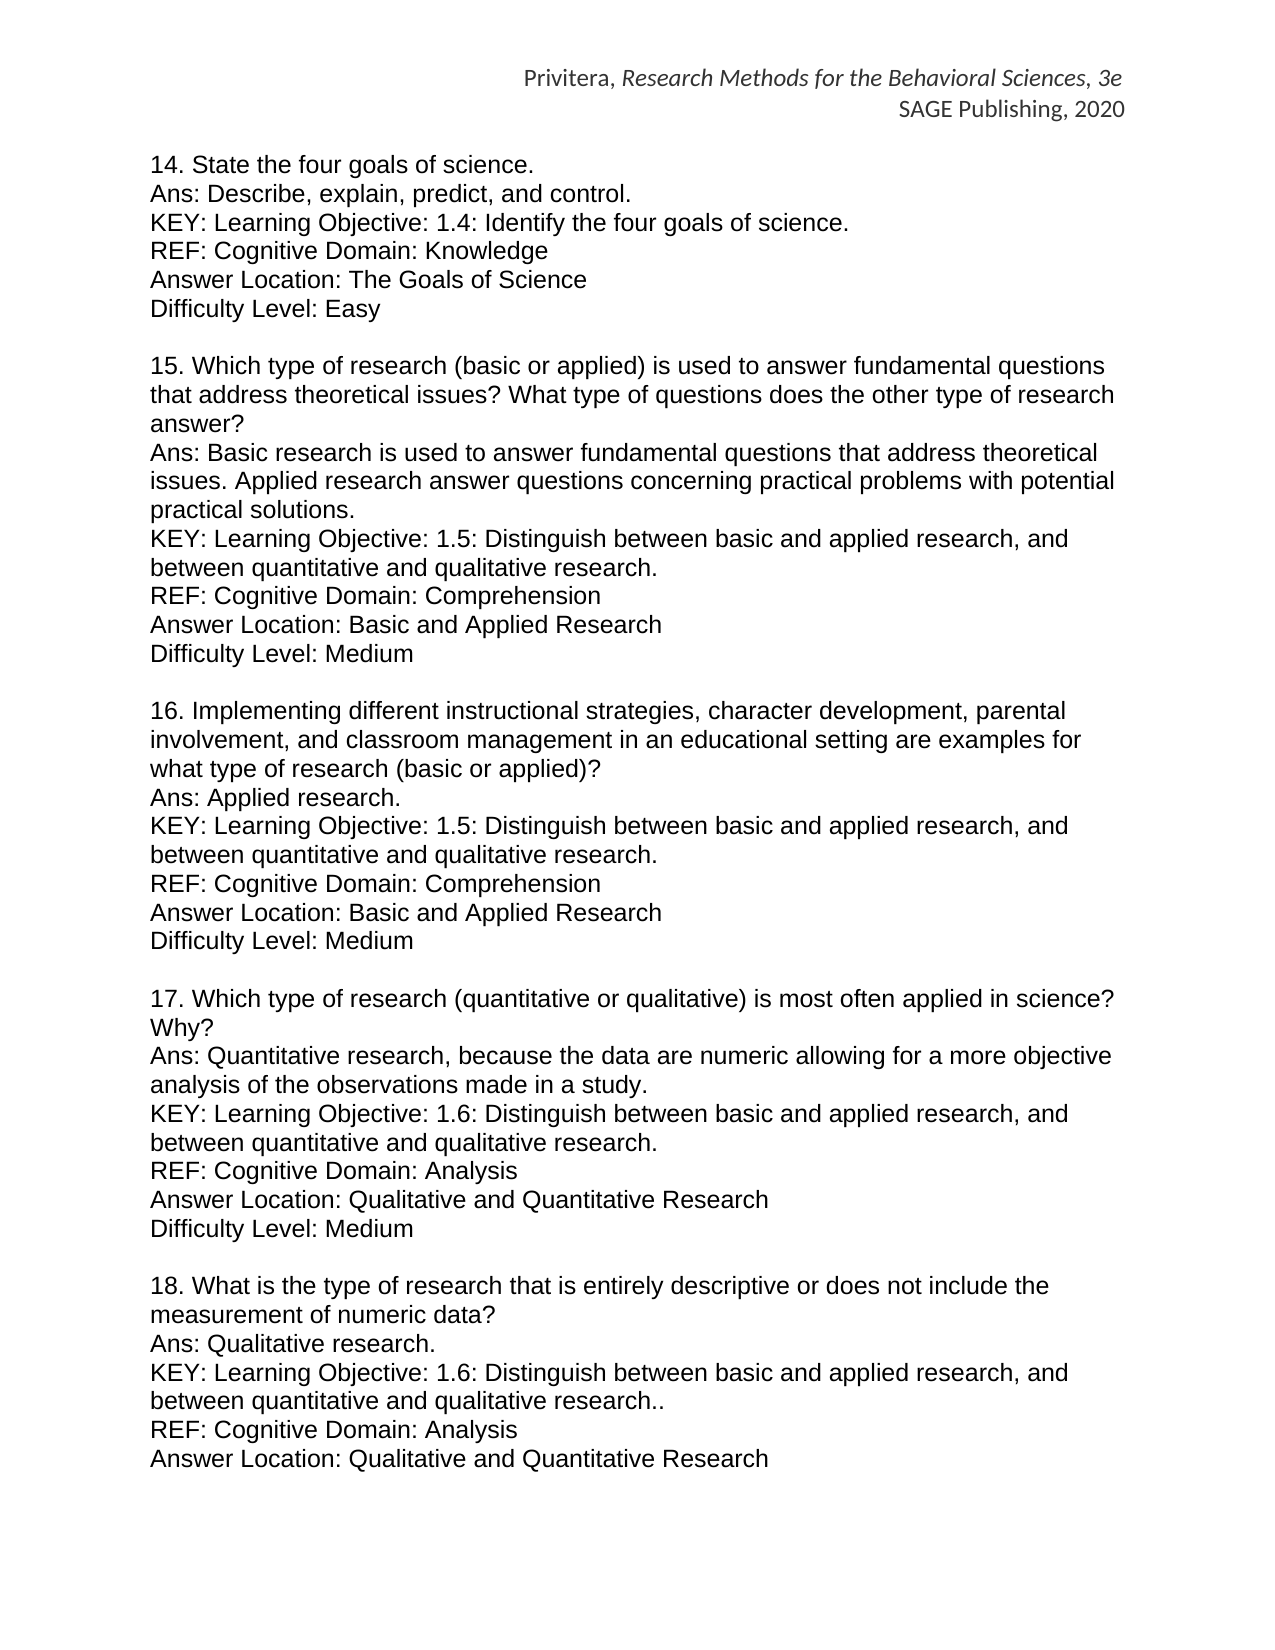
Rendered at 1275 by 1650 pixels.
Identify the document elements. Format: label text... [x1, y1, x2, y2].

text Ans: Applied research. [150, 782, 1125, 811]
text Ans: Basic research is used to answer fundamental questions that address theoretical issues. Applied research answer questions concerning practical problems with potential practical solutions. [150, 437, 1125, 524]
text Answer Location: The Goals of Science [150, 265, 1125, 294]
text Ans: Quantitative research, because the data are numeric allowing for a more objective analysis of the observations made in a study. [150, 1041, 1125, 1099]
text 16. Implementing different instructional strategies, character development, parental involvement, and classroom management in an educational setting are examples for what type of research (basic or applied)? [150, 696, 1125, 782]
text KEY: Learning Objective: 1.6: Distinguish between basic and applied research, and between quantitative and qualitative research.. [150, 1357, 1125, 1415]
text Ans: Qualitative research. [150, 1329, 1125, 1357]
text 18. What is the type of research that is entirely descriptive or does not include the measurement of numeric data? [150, 1271, 1125, 1329]
text REF: Cognitive Domain: Comprehension [150, 581, 1125, 610]
text 14. State the four goals of science. [150, 150, 1125, 179]
text Answer Location: Qualitative and Quantitative Research [150, 1185, 1125, 1214]
text Answer Location: Basic and Applied Research [150, 897, 1125, 926]
text Answer Location: Basic and Applied Research [150, 610, 1125, 639]
text REF: Cognitive Domain: Comprehension [150, 869, 1125, 897]
text 17. Which type of research (quantitative or qualitative) is most often applied in science? Why? [150, 984, 1125, 1041]
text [150, 207, 1125, 236]
text 15. Which type of research (basic or applied) is used to answer fundamental questions that address theoretical issues? What type of questions does the other type of research answer? [150, 351, 1125, 437]
text KEY: Learning Objective: 1.6: Distinguish between basic and applied research, and between quantitative and qualitative research. [150, 1099, 1125, 1156]
text REF: Cognitive Domain: Analysis [150, 1156, 1125, 1185]
text Answer Location: Qualitative and Quantitative Research [150, 1444, 1125, 1472]
text REF: Cognitive Domain: Analysis [150, 1415, 1125, 1444]
text Difficulty Level: Medium [150, 1214, 1125, 1242]
text Difficulty Level: Easy [150, 294, 1125, 322]
text Difficulty Level: Medium [150, 639, 1125, 667]
text Difficulty Level: Medium [150, 926, 1125, 955]
text REF: Cognitive Domain: Knowledge [150, 236, 1125, 265]
text Ans: Describe, explain, predict, and control. [150, 179, 1125, 207]
text KEY: Learning Objective: 1.5: Distinguish between basic and applied research, and between quantitative and qualitative research. [150, 811, 1125, 869]
text KEY: Learning Objective: 1.5: Distinguish between basic and applied research, and between quantitative and qualitative research. [150, 524, 1125, 581]
